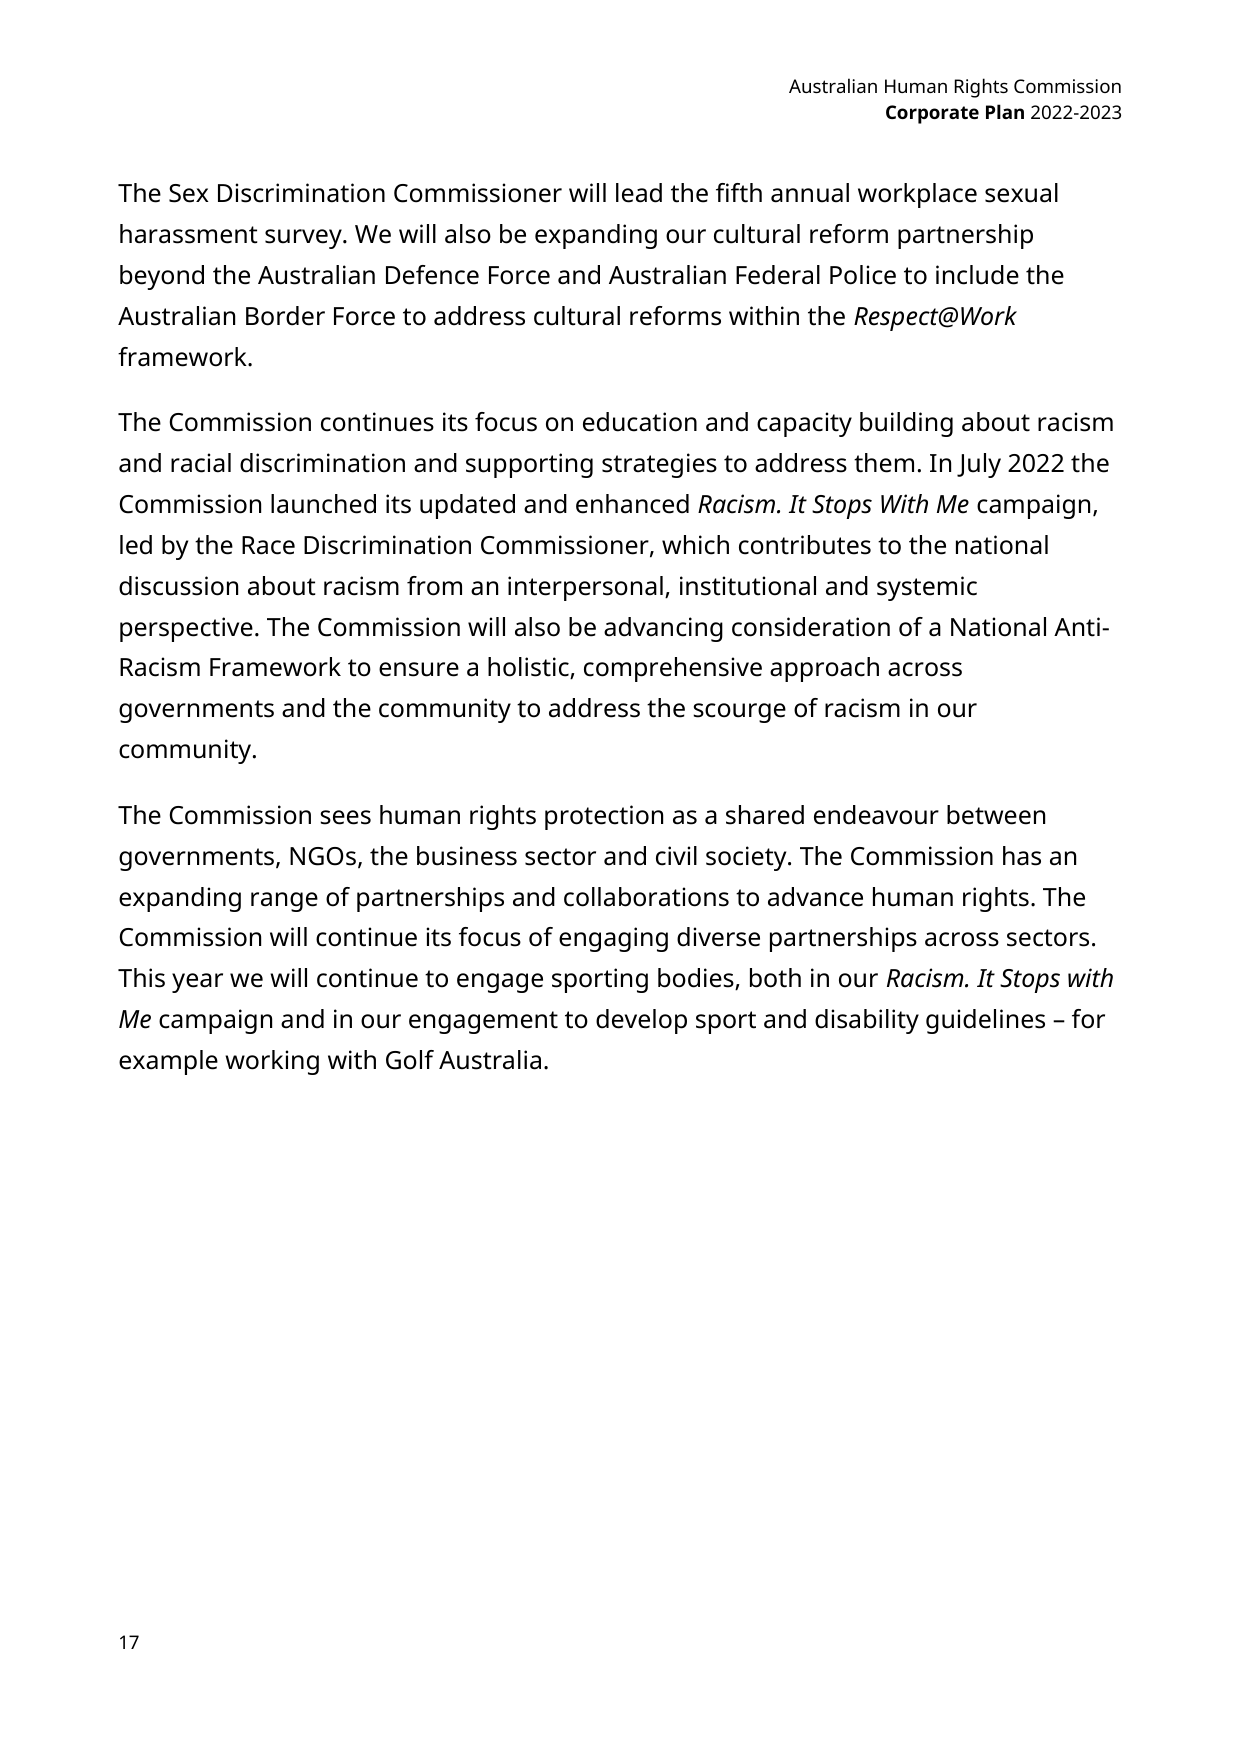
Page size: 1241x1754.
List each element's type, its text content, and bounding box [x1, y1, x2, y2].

text The Commission continues its focus on education and capacity building about racism and racial discrimination and supporting strategies to address them. In July 2022 the Commission launched its updated and enhanced Racism. It Stops With Me campaign, led by the Race Discrimination Commissioner, which contributes to the national discussion about racism from an interpersonal, institutional and systemic perspective. The Commission will also be advancing consideration of a National Anti-Racism Framework to ensure a holistic, comprehensive approach across governments and the community to address the scourge of racism in our community. [118, 405, 1122, 766]
text The Commission sees human rights protection as a shared endeavour between governments, NGOs, the business sector and civil society. The Commission has an expanding range of partnerships and collaborations to advance human rights. The Commission will continue its focus of engaging diverse partnerships across sectors. This year we will continue to engage sporting bodies, both in our Racism. It Stops with Me campaign and in our engagement to develop sport and disability guidelines – for example working with Golf Australia. [118, 797, 1122, 1077]
text The Sex Discrimination Commissioner will lead the fifth annual workplace sexual harassment survey. We will also be expanding our cultural reform partnership beyond the Australian Defence Force and Australian Federal Police to include the Australian Border Force to address cultural reforms within the Respect@Work framework. [118, 176, 1122, 373]
